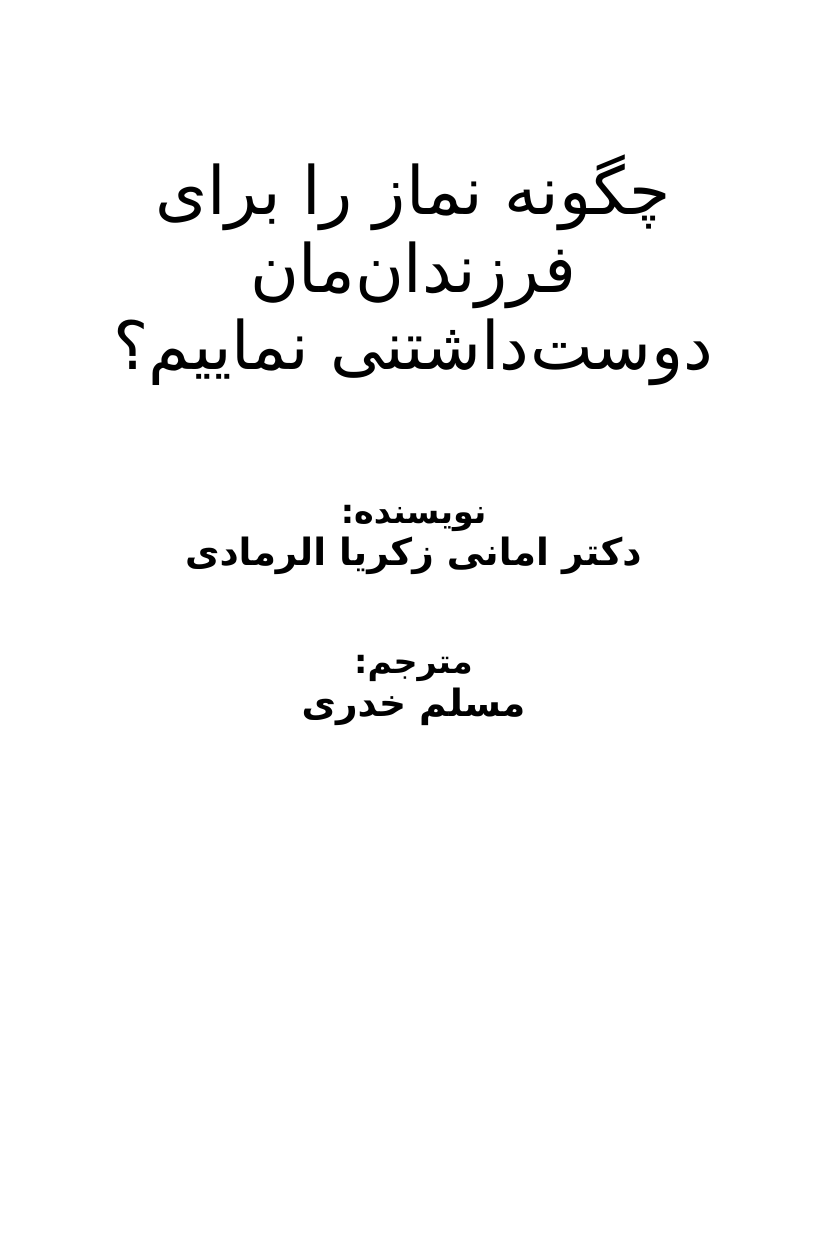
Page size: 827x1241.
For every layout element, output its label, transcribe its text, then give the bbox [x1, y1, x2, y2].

text مترجم: مسلم خدری [89, 643, 738, 725]
text نویسنده: دکتر امانی زکریا الرمادی [89, 492, 738, 574]
text چگونه نماز را برای فرزندان‌مان دوست‌داشتنی نماییم؟ [89, 152, 738, 385]
